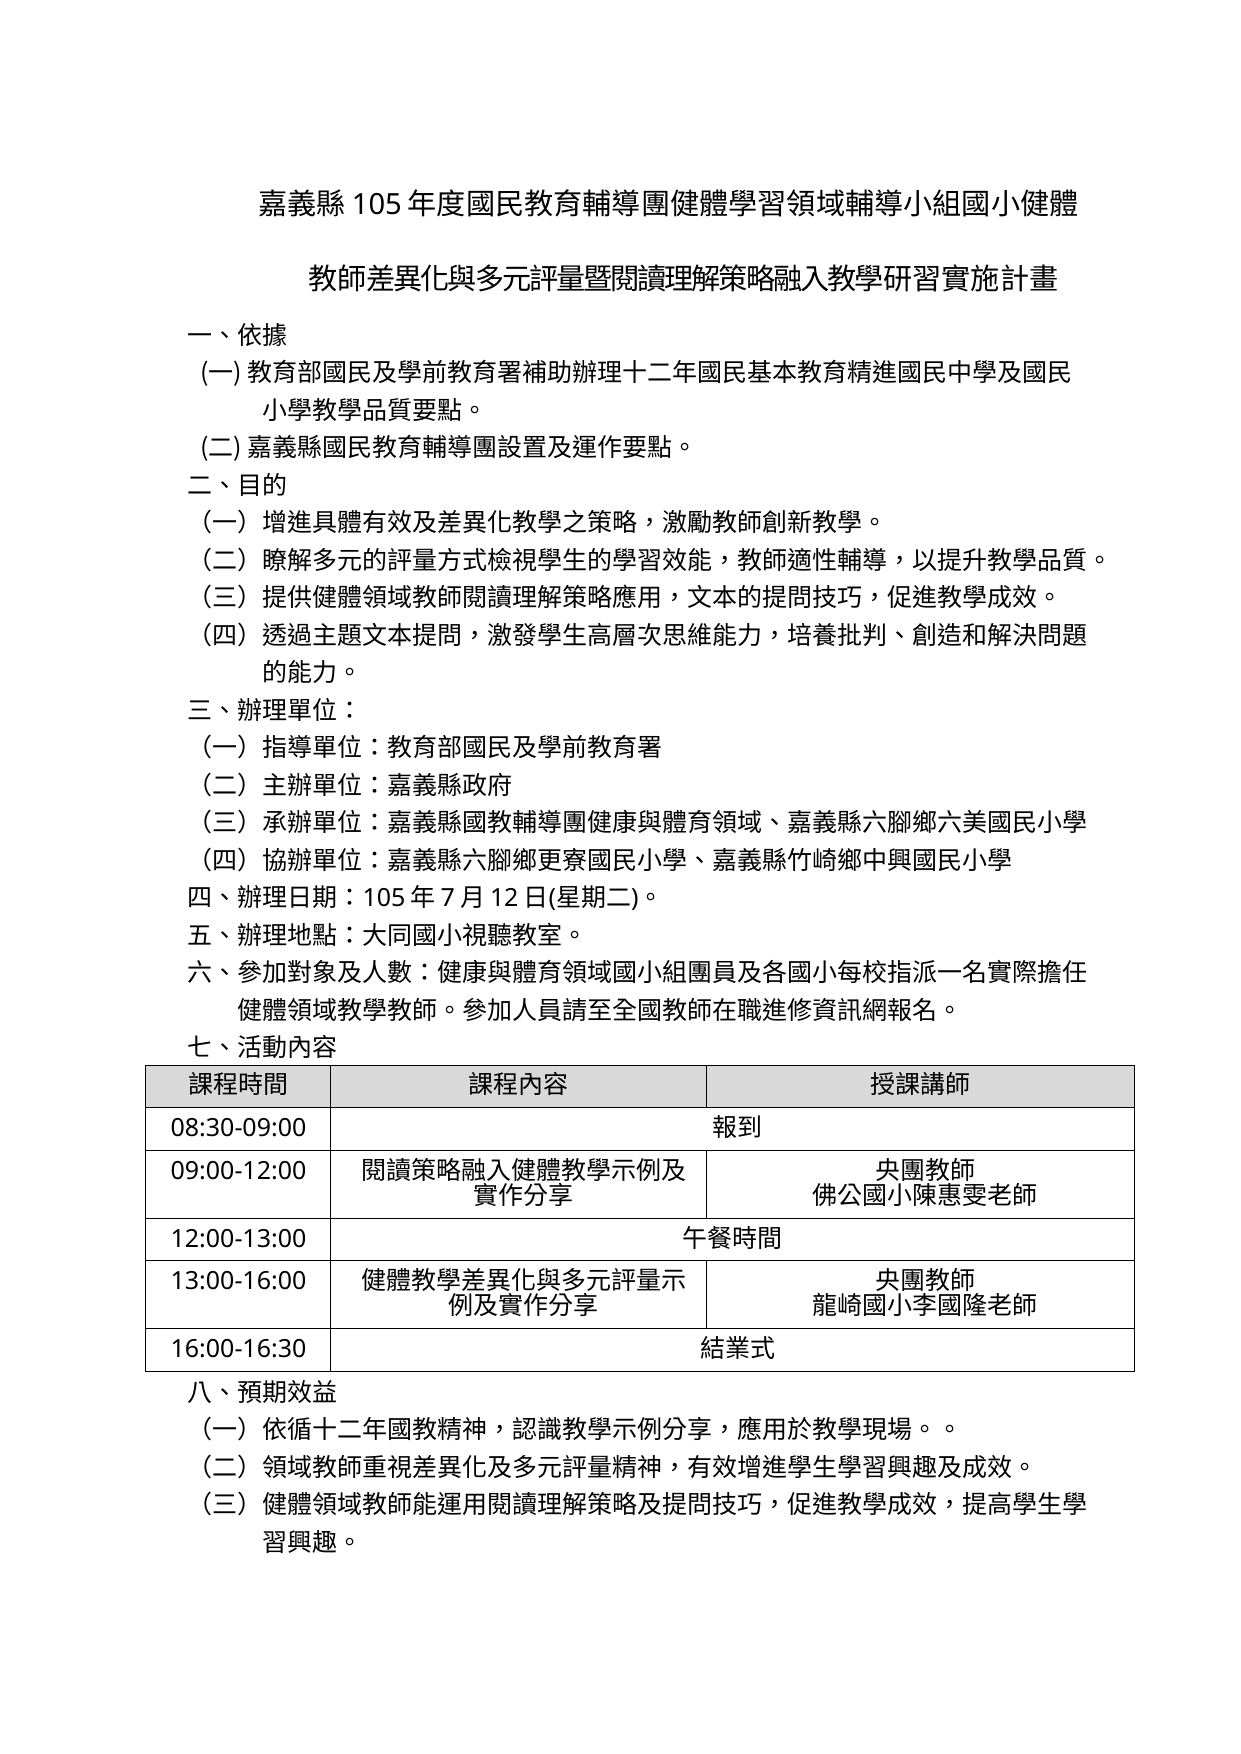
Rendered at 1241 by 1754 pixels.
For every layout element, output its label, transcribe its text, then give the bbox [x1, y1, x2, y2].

text （二）領域教師重視差異化及多元評量精神，有效增進學生學習興趣及成效。 [187, 1447, 1093, 1484]
text 四、辦理日期：105年7月12日(星期二)。 [187, 877, 1093, 914]
text 八、預期效益 [187, 1372, 1093, 1409]
text (二) 嘉義縣國民教育輔導團設置及運作要點。 [187, 427, 1093, 464]
table_cell 報到 [331, 1108, 1134, 1150]
table_cell 健體教學差異化與多元評量示例及實作分享 [331, 1261, 706, 1328]
text 三、辦理單位： [187, 689, 1093, 727]
text （四）協辦單位：嘉義縣六腳鄉更寮國民小學、嘉義縣竹崎鄉中興國民小學 [187, 839, 1093, 877]
table_cell 央團教師 龍崎國小李國隆老師 [707, 1261, 1134, 1328]
table_cell 閱讀策略融入健體教學示例及實作分享 [331, 1151, 706, 1218]
table_cell 結業式 [331, 1329, 1134, 1371]
text 六、參加對象及人數：健康與體育領域國小組團員及各國小每校指派一名實際擔任健體領域教學教師。參加人員請至全國教師在職進修資訊網報名。 [187, 952, 1093, 1027]
text （一）依循十二年國教精神，認識教學示例分享，應用於教學現場。。 [187, 1409, 1093, 1447]
text (一) 教育部國民及學前教育署補助辦理十二年國民基本教育精進國民中學及國民小學教學品質要點。 [200, 352, 1093, 427]
text （一）增進具體有效及差異化教學之策略，激勵教師創新教學。 [187, 502, 1093, 539]
text 二、目的 [187, 464, 1093, 502]
text 嘉義縣105年度國民教育輔導團健體學習領域輔導小組國小健體教師差異化與多元評量暨閱讀理解策略融入教學研習實施計畫 [244, 164, 1093, 314]
table_header 課程內容 [331, 1066, 706, 1107]
table_cell 09:00-12:00 [146, 1151, 330, 1218]
text （二）瞭解多元的評量方式檢視學生的學習效能，教師適性輔導，以提升教學品質。 [187, 539, 1093, 577]
text 五、辦理地點：大同國小視聽教室。 [187, 914, 1093, 952]
text （三）提供健體領域教師閱讀理解策略應用，文本的提問技巧，促進教學成效。 [187, 577, 1093, 614]
text （二）主辦單位：嘉義縣政府 [187, 764, 1093, 802]
text 七、活動內容 [187, 1027, 1093, 1064]
table_cell 16:00-16:30 [146, 1329, 330, 1371]
text （一）指導單位：教育部國民及學前教育署 [187, 727, 1093, 764]
table_cell 08:30-09:00 [146, 1108, 330, 1150]
text 一、依據 [187, 314, 1093, 352]
text （三）承辦單位：嘉義縣國教輔導團健康與體育領域、嘉義縣六腳鄉六美國民小學 [187, 802, 1143, 839]
text （三）健體領域教師能運用閱讀理解策略及提問技巧，促進教學成效，提高學生學習興趣。 [187, 1484, 1093, 1559]
table_cell 12:00-13:00 [146, 1219, 330, 1260]
table_cell 午餐時間 [331, 1219, 1134, 1260]
text （四）透過主題文本提問，激發學生高層次思維能力，培養批判、創造和解決問題的能力。 [187, 614, 1093, 689]
table_header 授課講師 [707, 1066, 1134, 1107]
table_cell 13:00-16:00 [146, 1261, 330, 1328]
table_cell 央團教師 佛公國小陳惠雯老師 [707, 1151, 1134, 1218]
table_header 課程時間 [146, 1066, 330, 1107]
